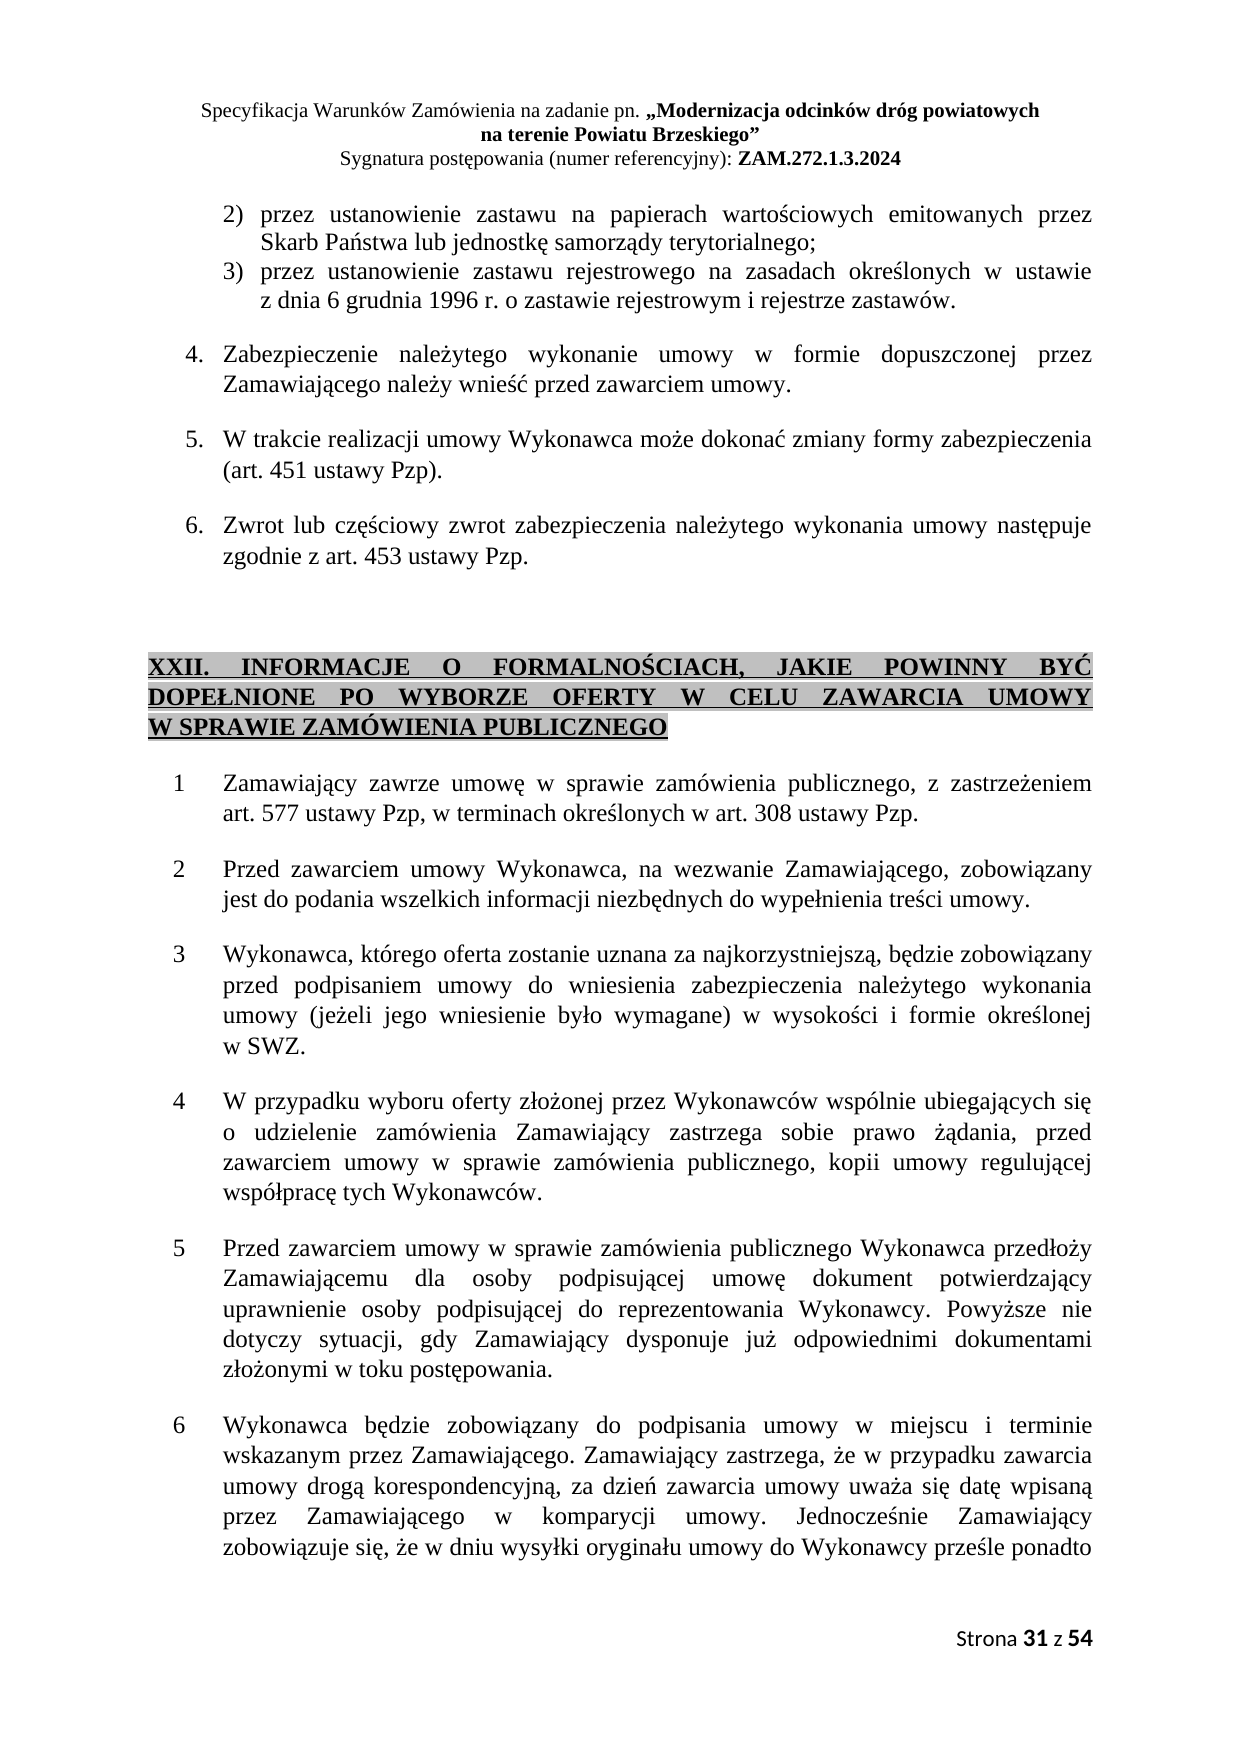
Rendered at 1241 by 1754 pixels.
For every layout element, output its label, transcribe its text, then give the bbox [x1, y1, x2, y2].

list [185, 1410, 1093, 1560]
list Przed zawarciem umowy w sprawie zamówienia publicznego Wykonawca przedłoży Zamawiającemu dla osoby podpisującej umowę dokument potwierdzający uprawnienie osoby podpisującej do reprezentowania Wykonawcy. Powyższe nie dotyczy sytuacji, gdy Zamawiający dysponuje już odpowiednimi dokumentami złożonymi w toku postępowania. [185, 1233, 1093, 1383]
list Przed zawarciem umowy Wykonawca, na wezwanie Zamawiającego, zobowiązany jest do podania wszelkich informacji niezbędnych do wypełnienia treści umowy. [185, 854, 1093, 913]
list W przypadku wyboru oferty złożonej przez Wykonawców wspólnie ubiegających się o udzielenie zamówienia Zamawiający zastrzega sobie prawo żądania, przed zawarciem umowy w sprawie zamówienia publicznego, kopii umowy regulującej współpracę tych Wykonawców. [185, 1086, 1093, 1206]
list Zamawiający zawrze umowę w sprawie zamówienia publicznego, z zastrzeżeniem art. 577 ustawy Pzp, w terminach określonych w art. 308 ustawy Pzp. [185, 768, 1093, 827]
list przez ustanowienie zastawu rejestrowego na zasadach określonych w ustawie z dnia 6 grudnia 1996 r. o zastawie rejestrowym i rejestrze zastawów. [223, 256, 1093, 314]
list Zabezpieczenie należytego wykonanie umowy w formie dopuszczonej przez Zamawiającego należy wnieść przed zawarciem umowy. [185, 339, 1093, 398]
list W trakcie realizacji umowy Wykonawca może dokonać zmiany formy zabezpieczenia (art. 451 ustawy Pzp). [185, 424, 1093, 484]
list Zwrot lub częściowy zwrot zabezpieczenia należytego wykonania umowy następuje zgodnie z art. 453 ustawy Pzp. [185, 510, 1093, 569]
list Wykonawca, którego oferta zostanie uznana za najkorzystniejszą, będzie zobowiązany przed podpisaniem umowy do wniesienia zabezpieczenia należytego wykonania umowy (jeżeli jego wniesienie było wymagane) w wysokości i formie określonej w SWZ. [185, 939, 1093, 1059]
list XXII. INFORMACJE O FORMALNOŚCIACH, JAKIE POWINNY BYĆ DOPEŁNIONE PO WYBORZE OFERTY W CELU ZAWARCIA UMOWY W SPRAWIE ZAMÓWIENIA PUBLICZNEGO [148, 711, 1093, 741]
list przez ustanowienie zastawu na papierach wartościowych emitowanych przez Skarb Państwa lub jednostkę samorządy terytorialnego; [223, 199, 1093, 256]
